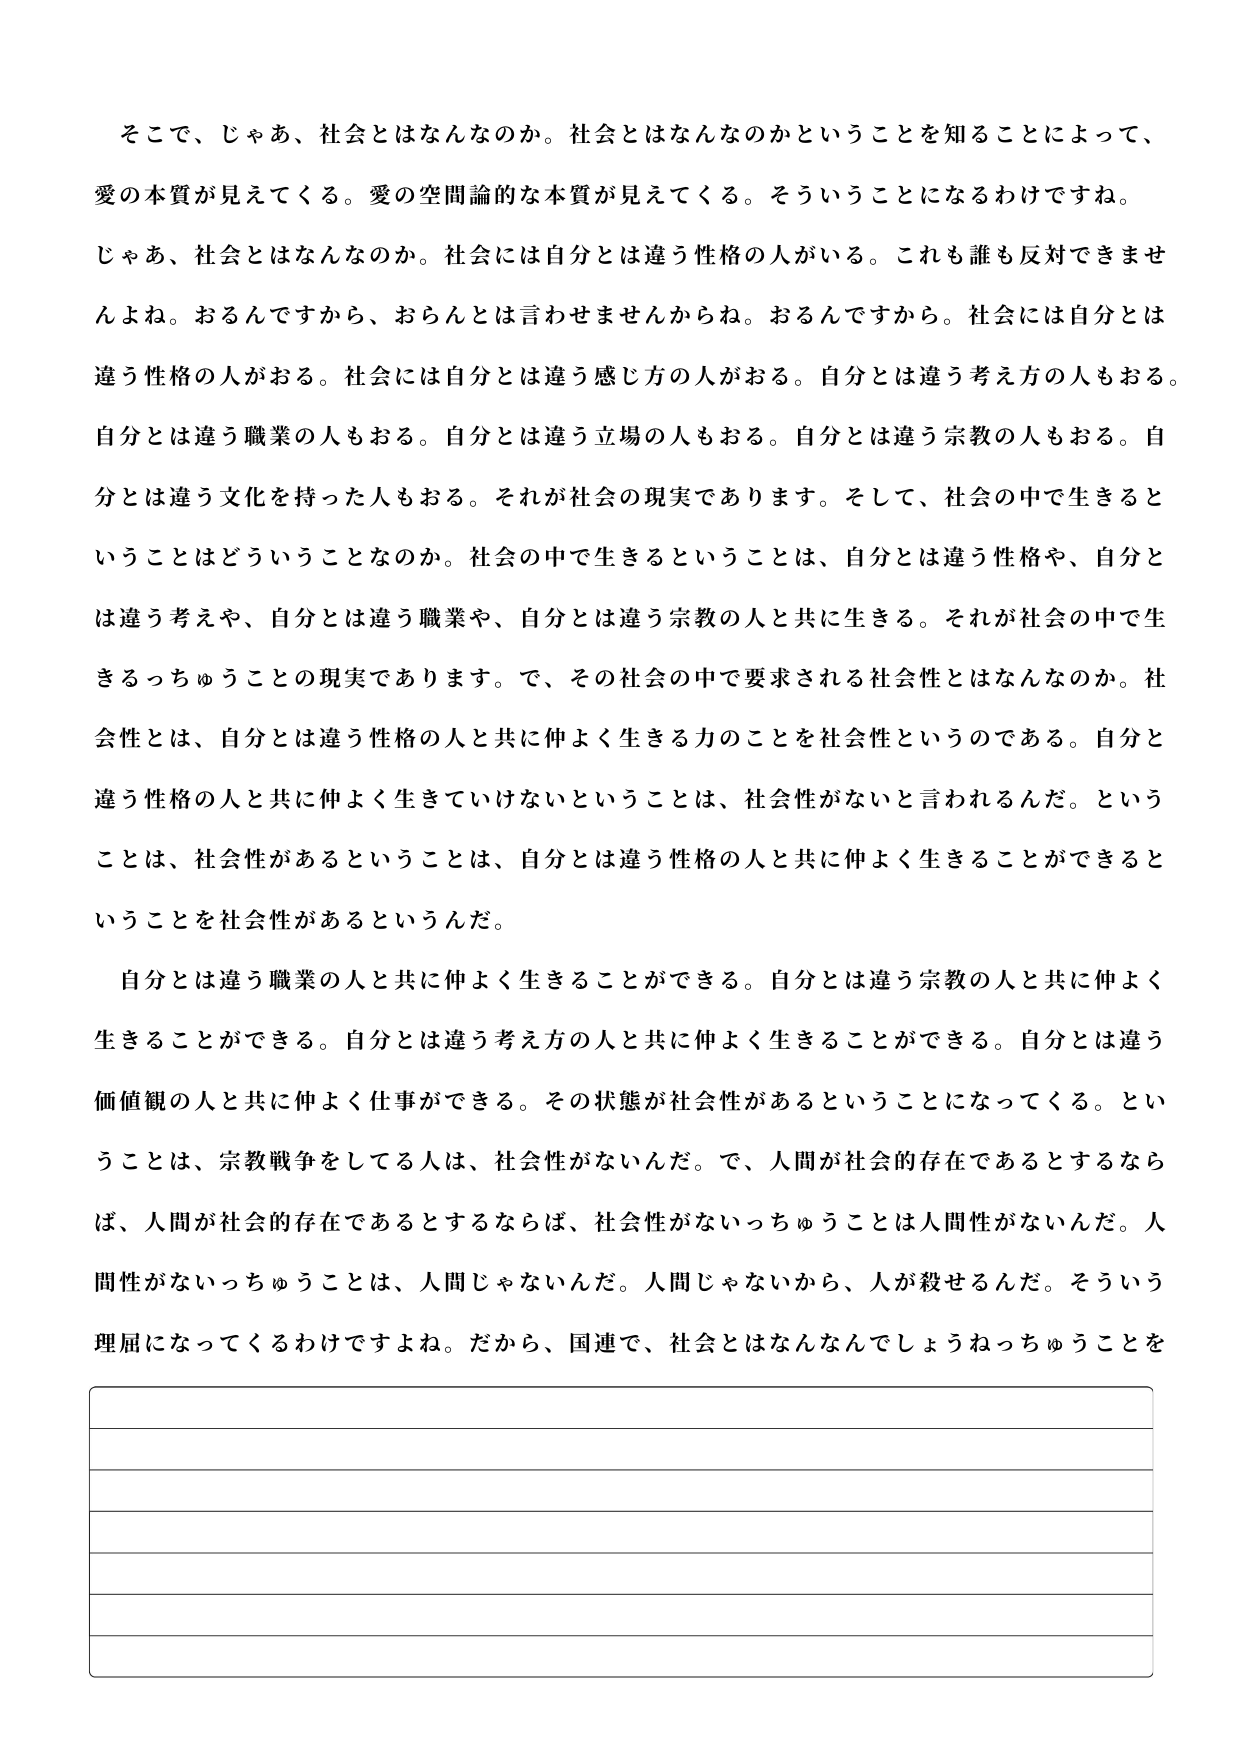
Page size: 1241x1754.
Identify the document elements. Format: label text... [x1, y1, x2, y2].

picture [88, 1386, 1154, 1678]
text そこで、じゃあ、社会とはなんなのか。社会とはなんなのかということを知ることによって、愛の本質が見えてくる。愛の空間論的な本質が見えてくる。そういうことになるわけですね。じゃあ、社会とはなんなのか。社会には自分とは違う性格の人がいる。これも誰も反対できませんよね。おるんですから、おらんとは言わせませんからね。おるんですから。社会には自分とは違う性格の人がおる。社会には自分とは違う感じ方の人がおる。自分とは違う考え方の人もおる。自分とは違う職業の人もおる。自分とは違う立場の人もおる。自分とは違う宗教の人もおる。自分とは違う文化を持った人もおる。それが社会の現実であります。そして、社会の中で生きるということはどういうことなのか。社会の中で生きるということは、自分とは違う性格や、自分とは違う考えや、自分とは違う職業や、自分とは違う宗教の人と共に生きる。それが社会の中で生きるっちゅうことの現実であります。で、その社会の中で要求される社会性とはなんなのか。社会性とは、自分とは違う性格の人と共に仲よく生きる力のことを社会性というのである。自分と違う性格の人と共に仲よく生きていけないということは、社会性がないと言われるんだ。ということは、社会性があるということは、自分とは違う性格の人と共に仲よく生きることができるということを社会性があるというんだ。 [94, 103, 1169, 949]
